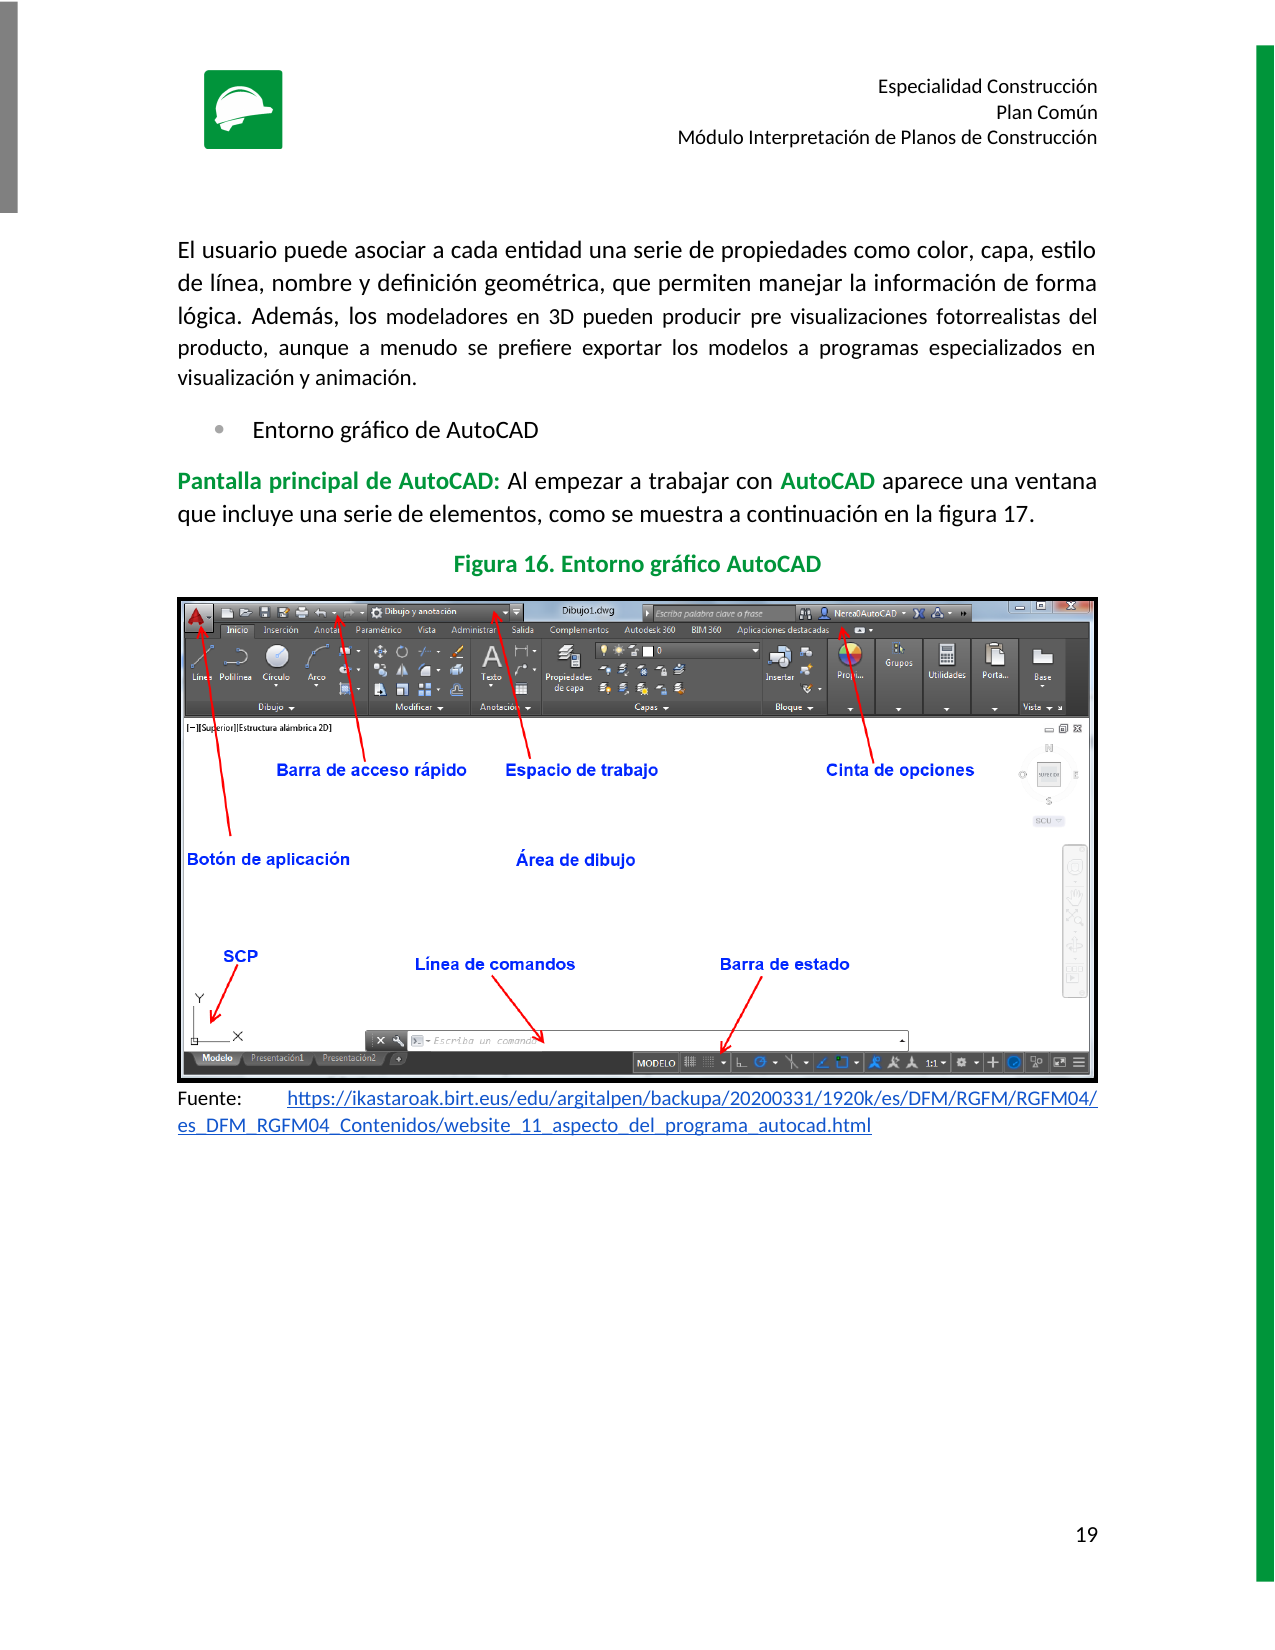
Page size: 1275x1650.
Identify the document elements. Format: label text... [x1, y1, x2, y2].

text Fuente: https://ikastaroak.birt.eus/edu/argitalpen/backupa/20200331/1920k/es/DFM/RGFM/RGFM04/es_DFM_RGFM04_Contenidos/website_11_aspecto_del_programa_autocad.html [177, 1085, 1098, 1138]
picture [204, 70, 283, 149]
picture [181, 601, 1094, 1078]
text Figura 16. Entorno gráfico AutoCAD [177, 548, 1098, 578]
text El usuario puede asociar a cada entidad una serie de propiedades como color, capa, estilo de línea, nombre y definición geométrica, que permiten manejar la información de forma lógica. Además, los modeladores en 3D pueden producir pre visualizaciones fotorrealistas del producto, aunque a menudo se prefiere exportar los modelos a programas especializados en visualización y animación. [177, 234, 1098, 391]
text Pantalla principal de AutoCAD: Al empezar a trabajar con AutoCAD aparece una ventana que incluye una serie de elementos, como se muestra a continuación en la figura 17. [177, 465, 1098, 529]
list Entorno gráfico de AutoCAD [215, 414, 1098, 444]
